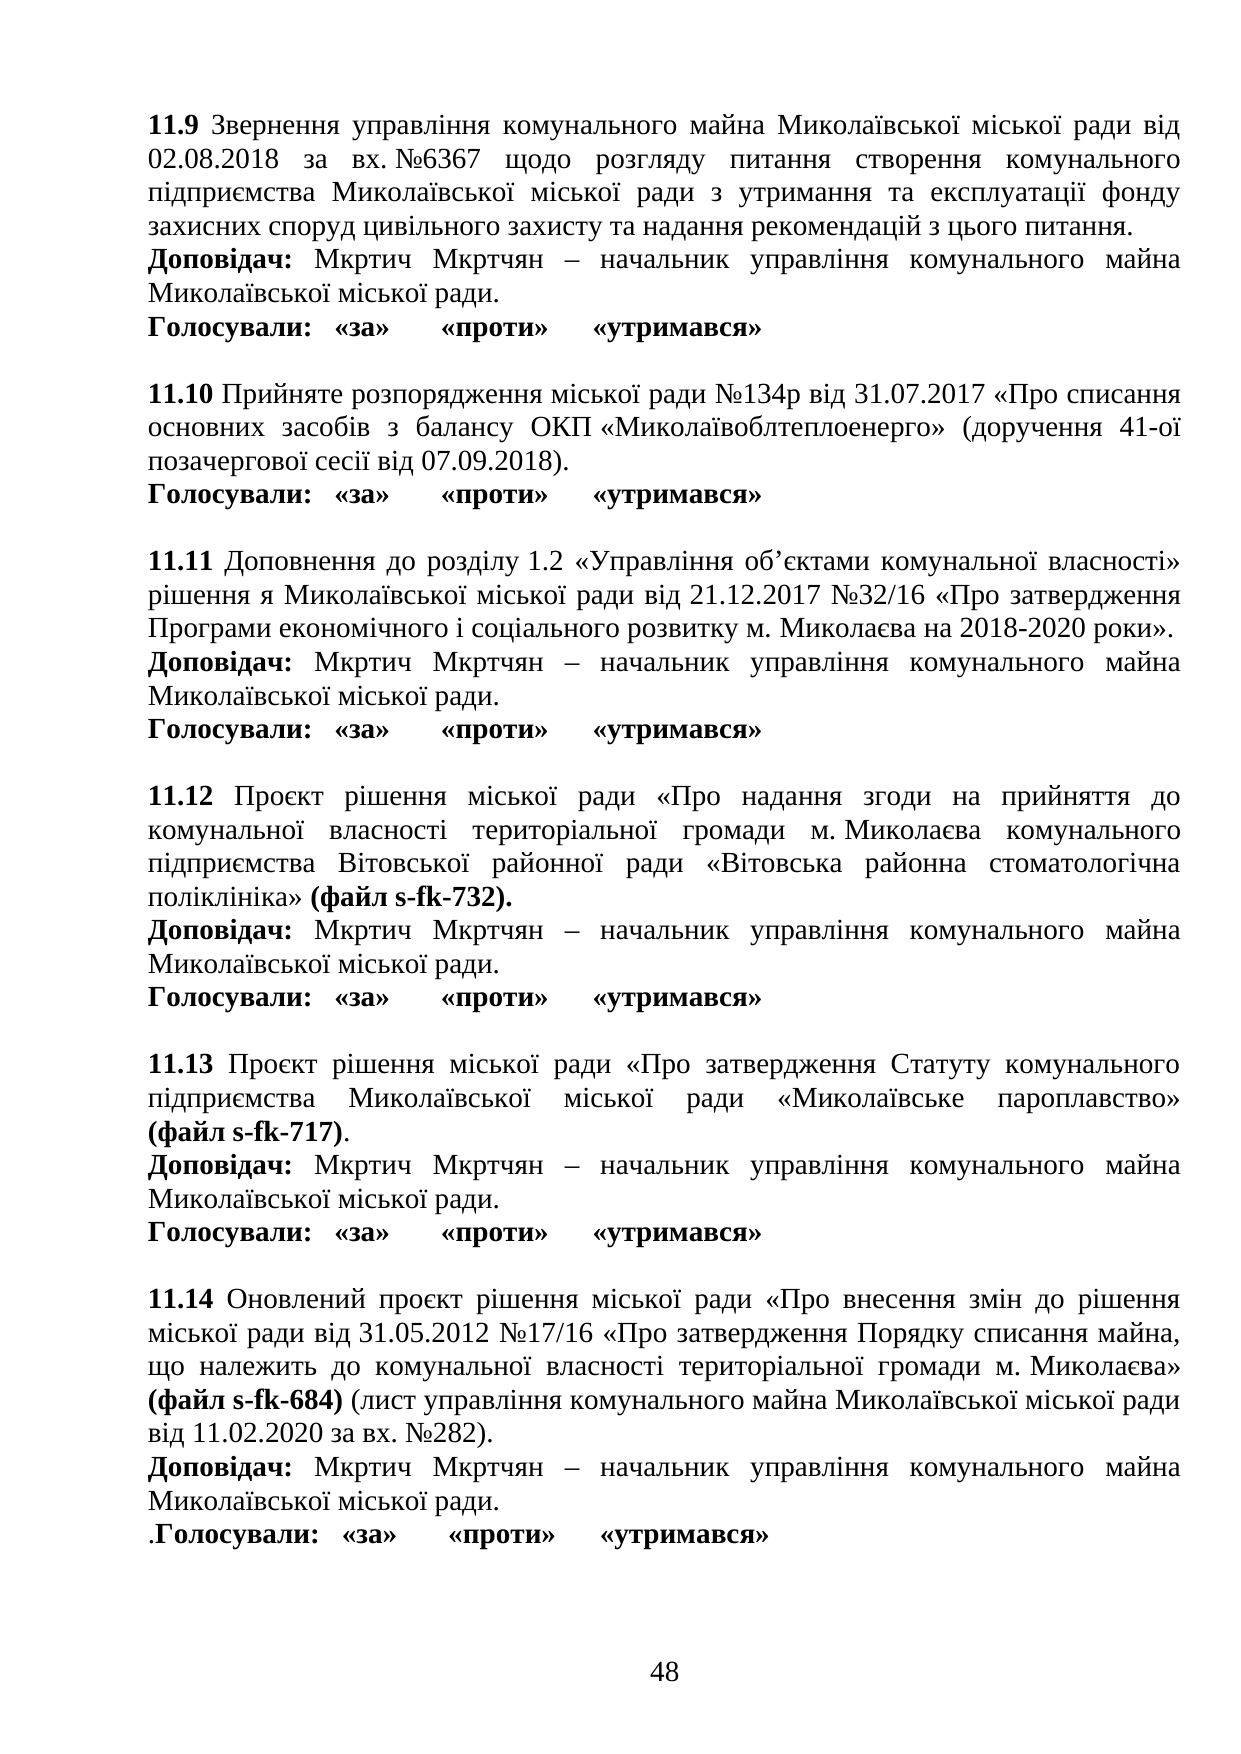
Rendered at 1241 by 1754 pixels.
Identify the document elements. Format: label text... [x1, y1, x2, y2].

text Доповідач: Мкртич Мкртчян – начальник управління комунального майна Миколаївської міської ради. [148, 912, 1181, 979]
text Доповідач: Мкртич Мкртчян – начальник управління комунального майна Миколаївської міської ради. [148, 1449, 1181, 1516]
text .Голосували: «за» «проти» «утримався» [148, 1516, 1181, 1550]
text Голосували: «за» «проти» «утримався» [148, 711, 1181, 745]
text Голосували: «за» «проти» «утримався» [148, 476, 1181, 510]
text Доповідач: Мкртич Мкртчян – начальник управління комунального майна Миколаївської міської ради. [148, 242, 1181, 309]
list 11.9 Звернення управління комунального майна Миколаївської міської ради від 02.08.2018 за вх. №6367 щодо розгляду питання створення комунального підприємства Миколаївської міської ради з утримання та експлуатації фонду захисних споруд цивільного захисту та надання рекомендацій з цього питання. [148, 107, 1181, 242]
text 11.11 Доповнення до розділу 1.2 «Управління об’єктами комунальної власності» рішення я Миколаївської міської ради від 21.12.2017 №32/16 «Про затвердження Програми економічного і соціального розвитку м. Миколаєва на 2018-2020 роки». [148, 543, 1181, 644]
text Голосували: «за» «проти» «утримався» [148, 1214, 1181, 1248]
text 11.13 Проєкт рішення міської ради «Про затвердження Статуту комунального підприємства Миколаївської міської ради «Миколаївське пароплавство» (файл s-fk-717). [148, 1047, 1181, 1147]
text 11.12 Проєкт рішення міської ради «Про надання згоди на прийняття до комунальної власності територіальної громади м. Миколаєва комунального підприємства Вітовської районної ради «Вітовська районна стоматологічна поліклініка» (файл s-fk-732). [148, 778, 1181, 912]
text Голосували: «за» «проти» «утримався» [148, 309, 1181, 342]
text Доповідач: Мкртич Мкртчян – начальник управління комунального майна Миколаївської міської ради. [148, 1147, 1181, 1214]
text 11.10 Прийняте розпорядження міської ради №134р від 31.07.2017 «Про списання основних засобів з балансу ОКП «Миколаївоблтеплоенерго» (доручення 41-ої позачергової сесії від 07.09.2018). [148, 376, 1181, 476]
text Голосували: «за» «проти» «утримався» [148, 979, 1181, 1013]
text Доповідач: Мкртич Мкртчян – начальник управління комунального майна Миколаївської міської ради. [148, 644, 1181, 711]
text 11.14 Оновлений проєкт рішення міської ради «Про внесення змін до рішення міської ради від 31.05.2012 №17/16 «Про затвердження Порядку списання майна, що належить до комунальної власності територіальної громади м. Миколаєва» (файл s-fk-684) (лист управління комунального майна Миколаївської міської ради від 11.02.2020 за вх. №282). [148, 1281, 1181, 1449]
